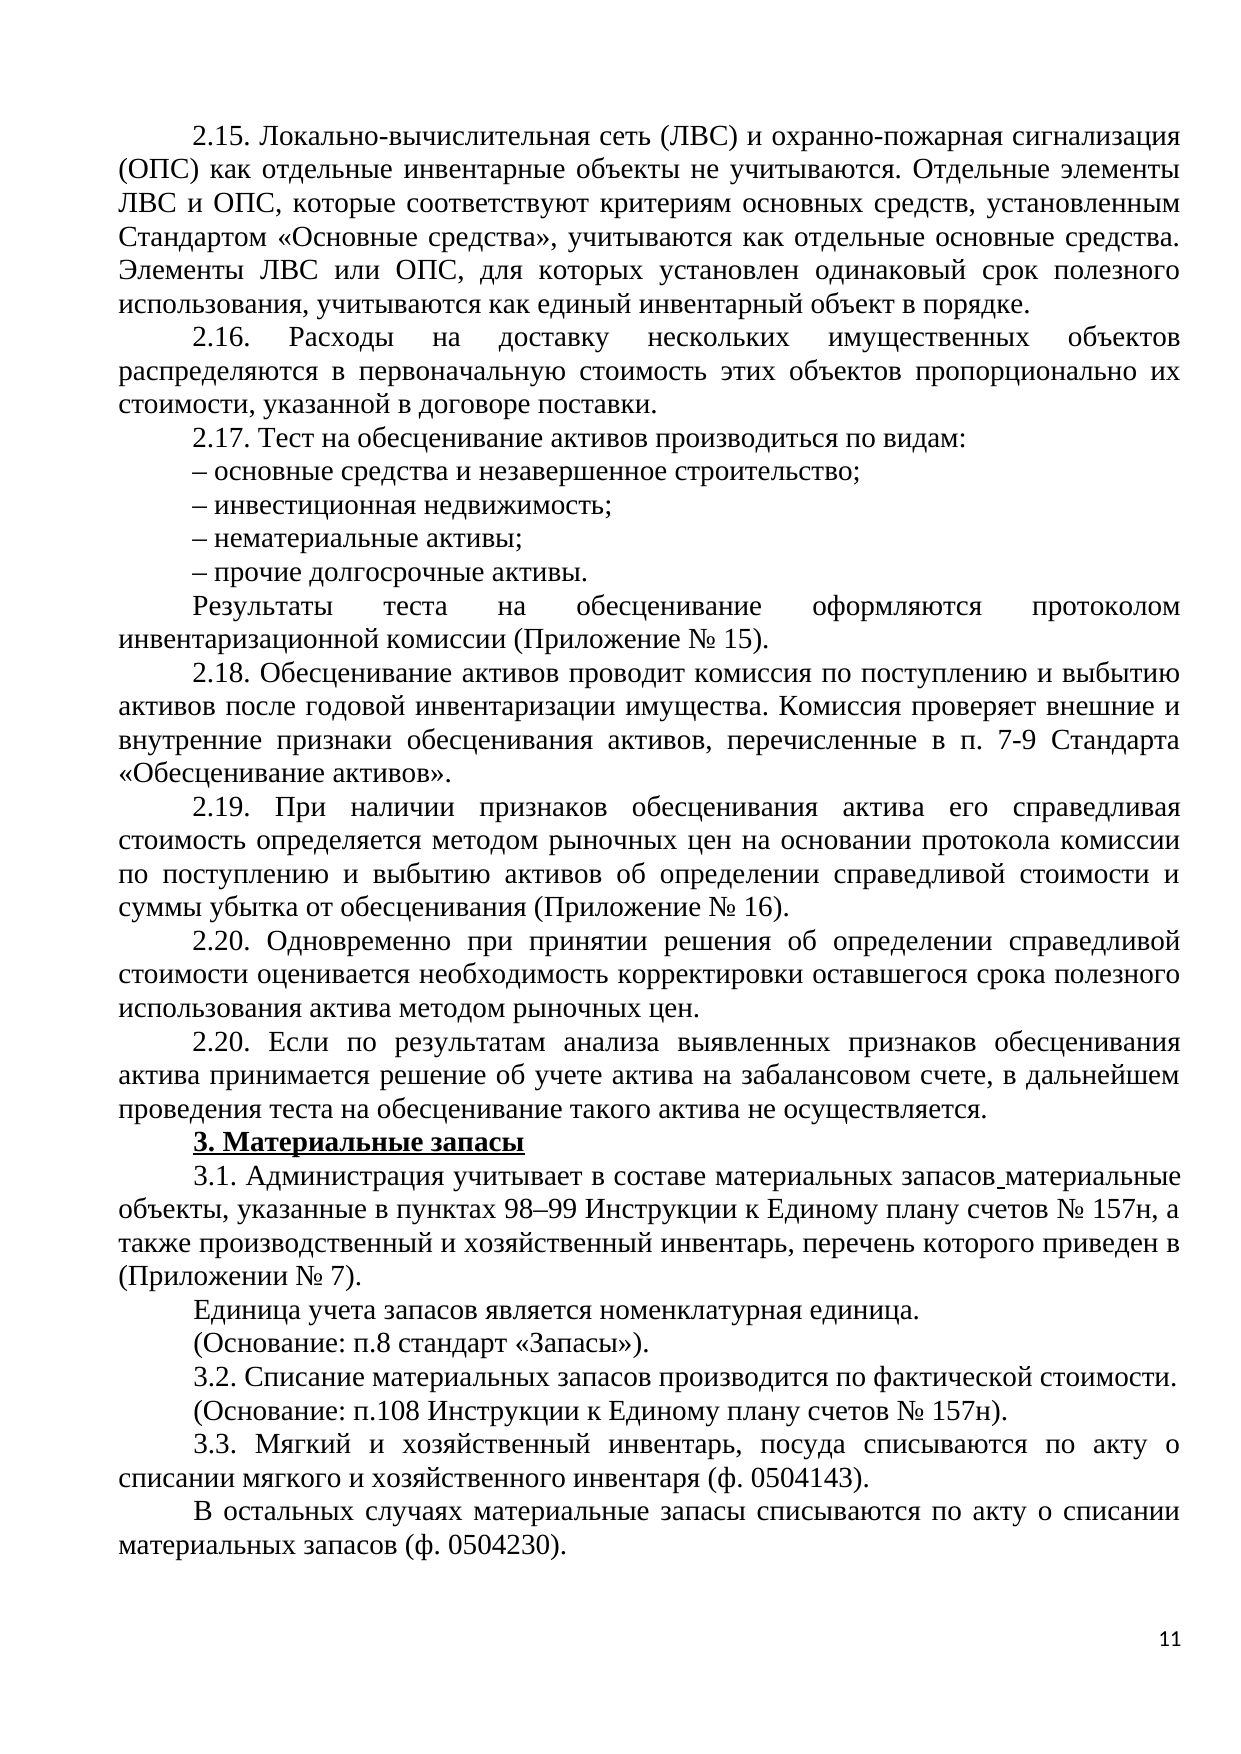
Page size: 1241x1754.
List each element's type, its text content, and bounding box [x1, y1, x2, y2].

text 2.17. Тест на обесценивание активов производиться по видам: [118, 420, 1181, 453]
text 3.1. Администрация учитывает в составе материальных запасов материальные объекты, указанные в пунктах 98–99 Инструкции к Единому плану счетов № 157н, а также производственный и хозяйственный инвентарь, перечень которого приведен в (Приложении № 7). [118, 1158, 1181, 1292]
text 3. Материальные запасы [118, 1124, 1181, 1158]
text 3.3. Мягкий и хозяйственный инвентарь, посуда списываются по акту о списании мягкого и хозяйственного инвентаря (ф. 0504143). [118, 1426, 1181, 1493]
text Результаты теста на обесценивание оформляются протоколом инвентаризационной комиссии (Приложение № 15). [118, 588, 1181, 655]
text 3.2. Списание материальных запасов производится по фактической стоимости. [118, 1359, 1181, 1393]
text (Основание: п.8 стандарт «Запасы»). [118, 1326, 1181, 1359]
text 2.19. При наличии признаков обесценивания актива его справедливая стоимость определяется методом рыночных цен на основании протокола комиссии по поступлению и выбытию активов об определении справедливой стоимости и суммы убытка от обесценивания (Приложение № 16). [118, 789, 1181, 923]
text 2.18. Обесценивание активов проводит комиссия по поступлению и выбытию активов после годовой инвентаризации имущества. Комиссия проверяет внешние и внутренние признаки обесценивания активов, перечисленные в п. 7-9 Стандарта «Обесценивание активов». [118, 655, 1181, 789]
text – инвестиционная недвижимость; [118, 487, 1181, 521]
text 2.20. Если по результатам анализа выявленных признаков обесценивания актива принимается решение об учете актива на забалансовом счете, в дальнейшем проведения теста на обесценивание такого актива не осуществляется. [118, 1024, 1181, 1124]
text – прочие долгосрочные активы. [118, 554, 1181, 588]
text 2.16. Расходы на доставку нескольких имущественных объектов распределяются в первоначальную стоимость этих объектов пропорционально их стоимости, указанной в договоре поставки. [118, 319, 1181, 420]
text Единица учета запасов является номенклатурная единица. [118, 1292, 1181, 1326]
text – нематериальные активы; [118, 521, 1181, 554]
text 2.20. Одновременно при принятии решения об определении справедливой стоимости оценивается необходимость корректировки оставшегося срока полезного использования актива методом рыночных цен. [118, 923, 1181, 1024]
text – основные средства и незавершенное строительство; [118, 453, 1181, 487]
text (Основание: п.108 Инструкции к Единому плану счетов № 157н). [118, 1393, 1181, 1426]
text В остальных случаях материальные запасы списываются по акту о списании материальных запасов (ф. 0504230). [118, 1493, 1181, 1560]
text 2.15. Локально-вычислительная сеть (ЛВС) и охранно-пожарная сигнализация (ОПС) как отдельные инвентарные объекты не учитываются. Отдельные элементы ЛВС и ОПС, которые соответствуют критериям основных средств, установленным Стандартом «Основные средства», учитываются как отдельные основные средства. Элементы ЛВС или ОПС, для которых установлен одинаковый срок полезного использования, учитываются как единый инвентарный объект в порядке. [118, 118, 1181, 319]
